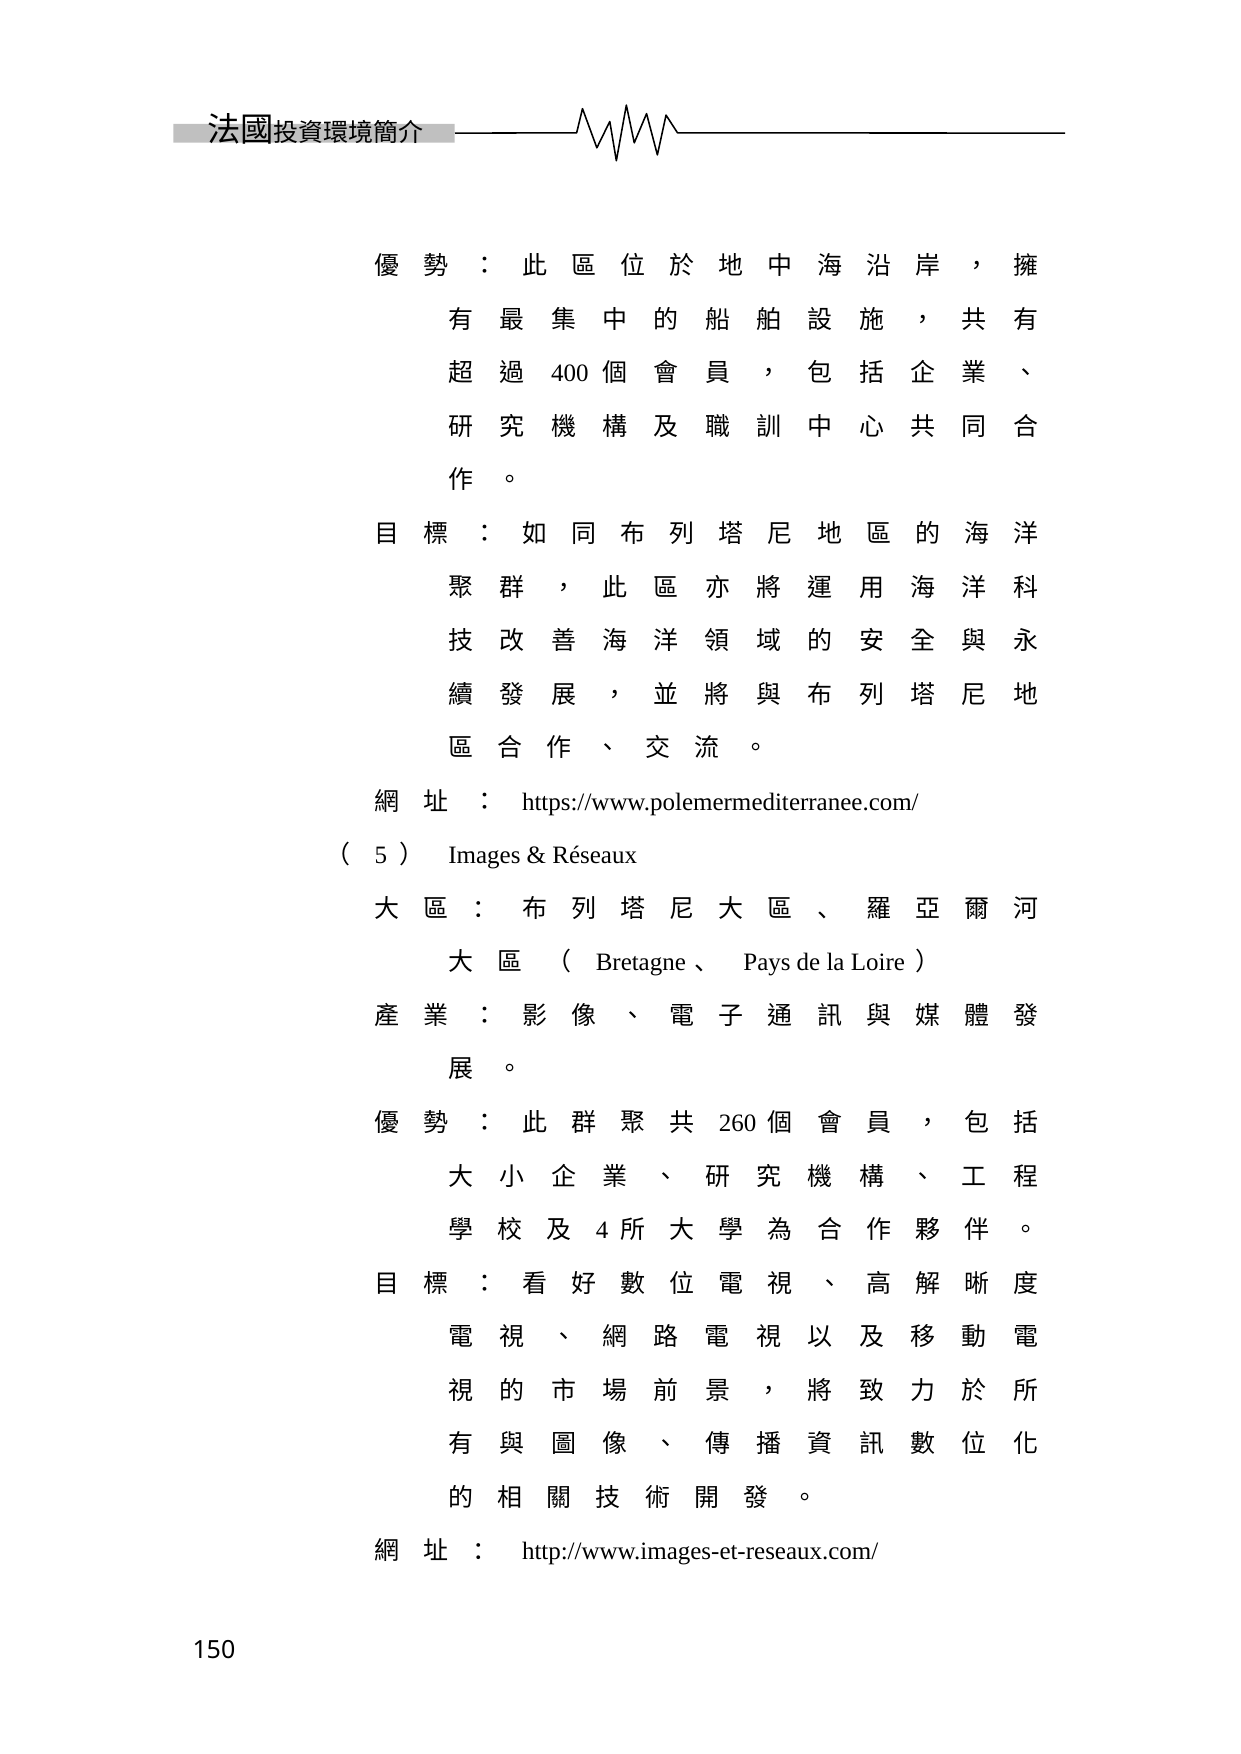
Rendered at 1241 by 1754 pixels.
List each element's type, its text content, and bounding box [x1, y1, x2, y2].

text 目標：看好數位電視、高解晰度電視、網路電視以及移動電視的市場前景，將致力於所有與圖像、傳播資訊數位化的相關技術開發。 [362, 1254, 1063, 1522]
text 大區：布列塔尼大區、羅亞爾河大區（Bretagne、Pays de la Loire） [362, 880, 1063, 987]
text （5）Images & Réseaux [301, 826, 1063, 880]
text 優勢：此群聚共260個會員，包括大小企業、研究機構、工程學校及4所大學為合作夥伴。 [362, 1094, 1063, 1254]
text 目標：如同布列塔尼地區的海洋聚群，此區亦將運用海洋科技改善海洋領域的安全與永續發展，並將與布列塔尼地區合作、交流。 [362, 505, 1063, 773]
text 網址：http://www.images-et-reseaux.com/ [362, 1522, 1063, 1576]
text 產業：影像、電子通訊與媒體發展。 [362, 987, 1063, 1094]
text 網址：https://www.polemermediterranee.com/ [362, 773, 1063, 826]
text 優勢：此區位於地中海沿岸，擁有最集中的船舶設施，共有超過400個會員，包括企業、研究機構及職訓中心共同合作。 [362, 237, 1063, 505]
